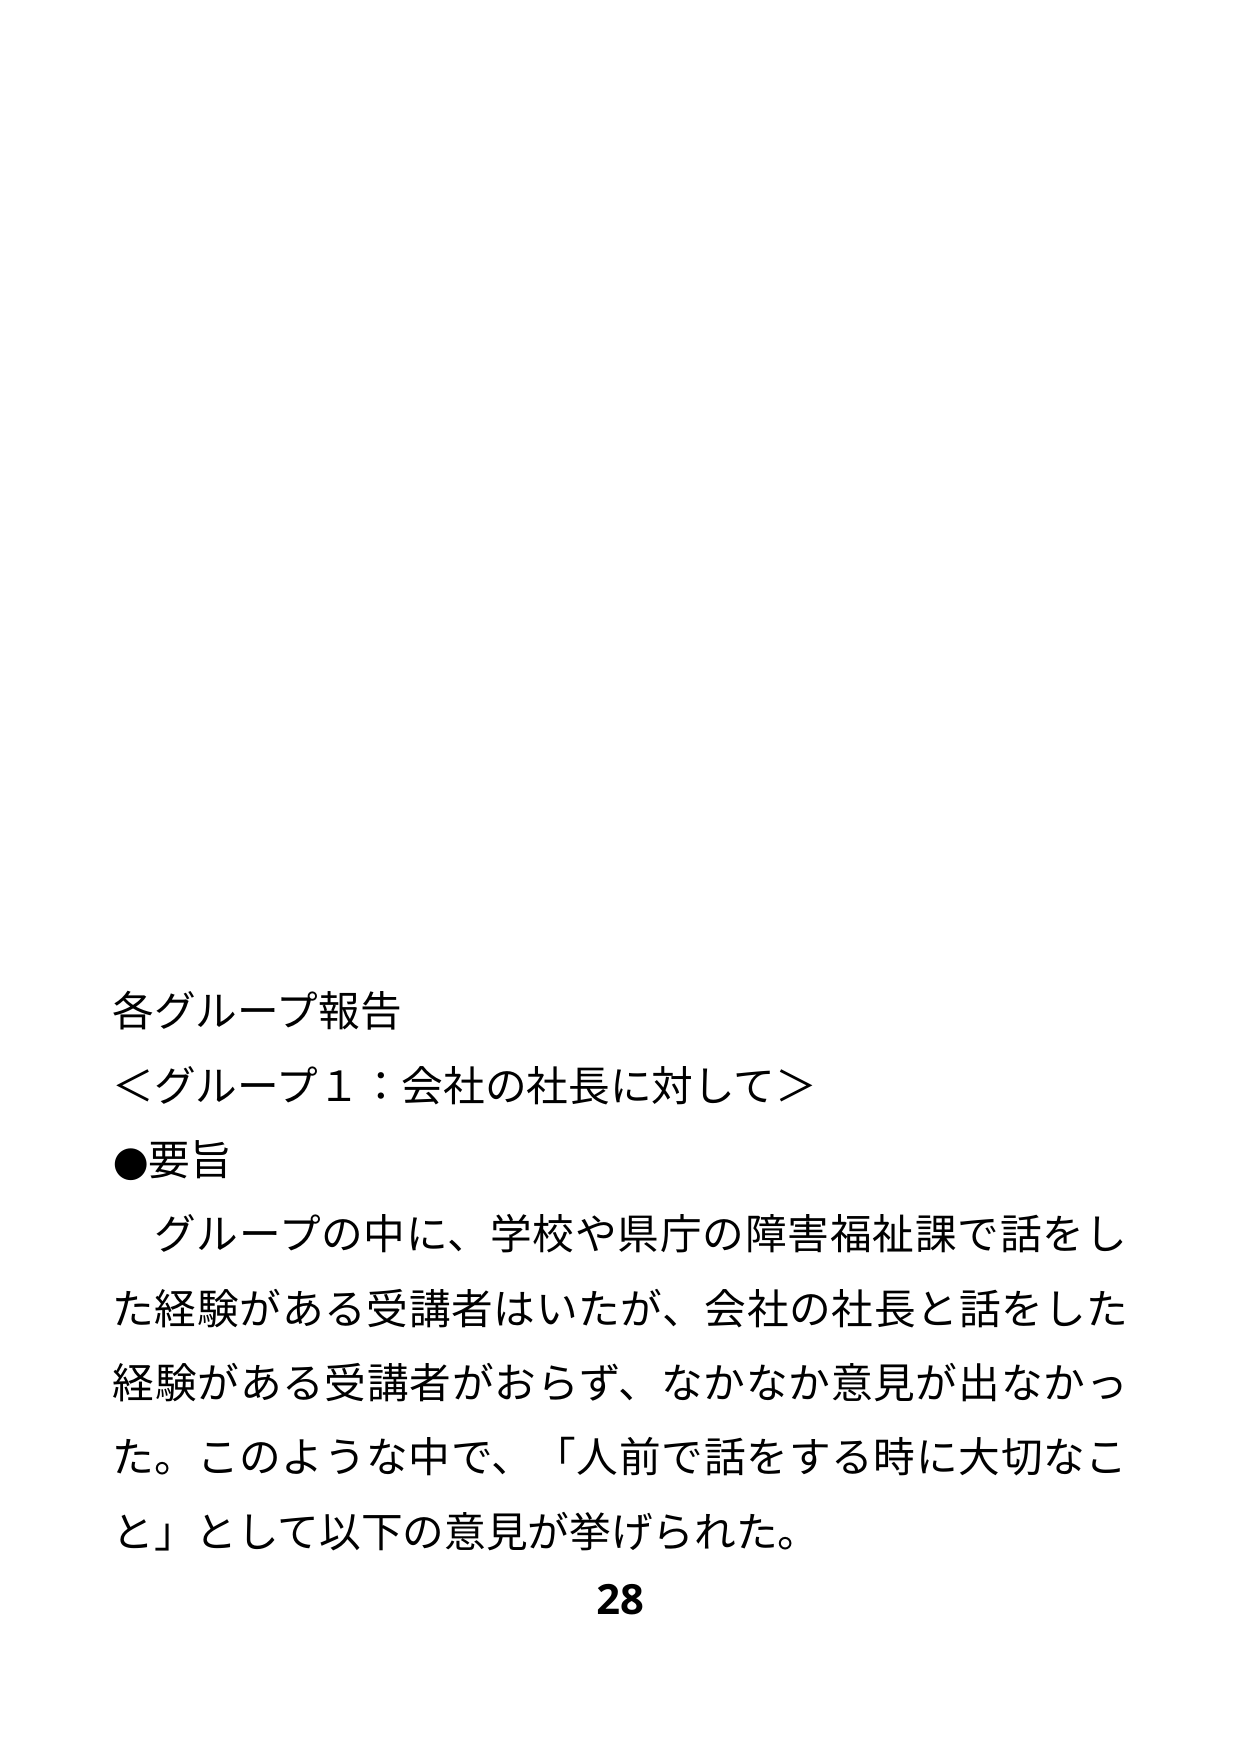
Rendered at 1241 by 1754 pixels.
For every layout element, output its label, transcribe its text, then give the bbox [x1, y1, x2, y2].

text グループの中に、学校や県庁の障害福祉課で話をした経験がある受講者はいたが、会社の社長と話をした経験がある受講者がおらず、なかなか意見が出なかった。このような中で、「人前で話をする時に大切なこと」として以下の意見が挙げられた。 [112, 1194, 1128, 1566]
text ＜グループ１：会社の社長に対して＞ [112, 1046, 1128, 1120]
text 各グループ報告 [112, 971, 1128, 1046]
text ●要旨 [112, 1120, 1128, 1194]
